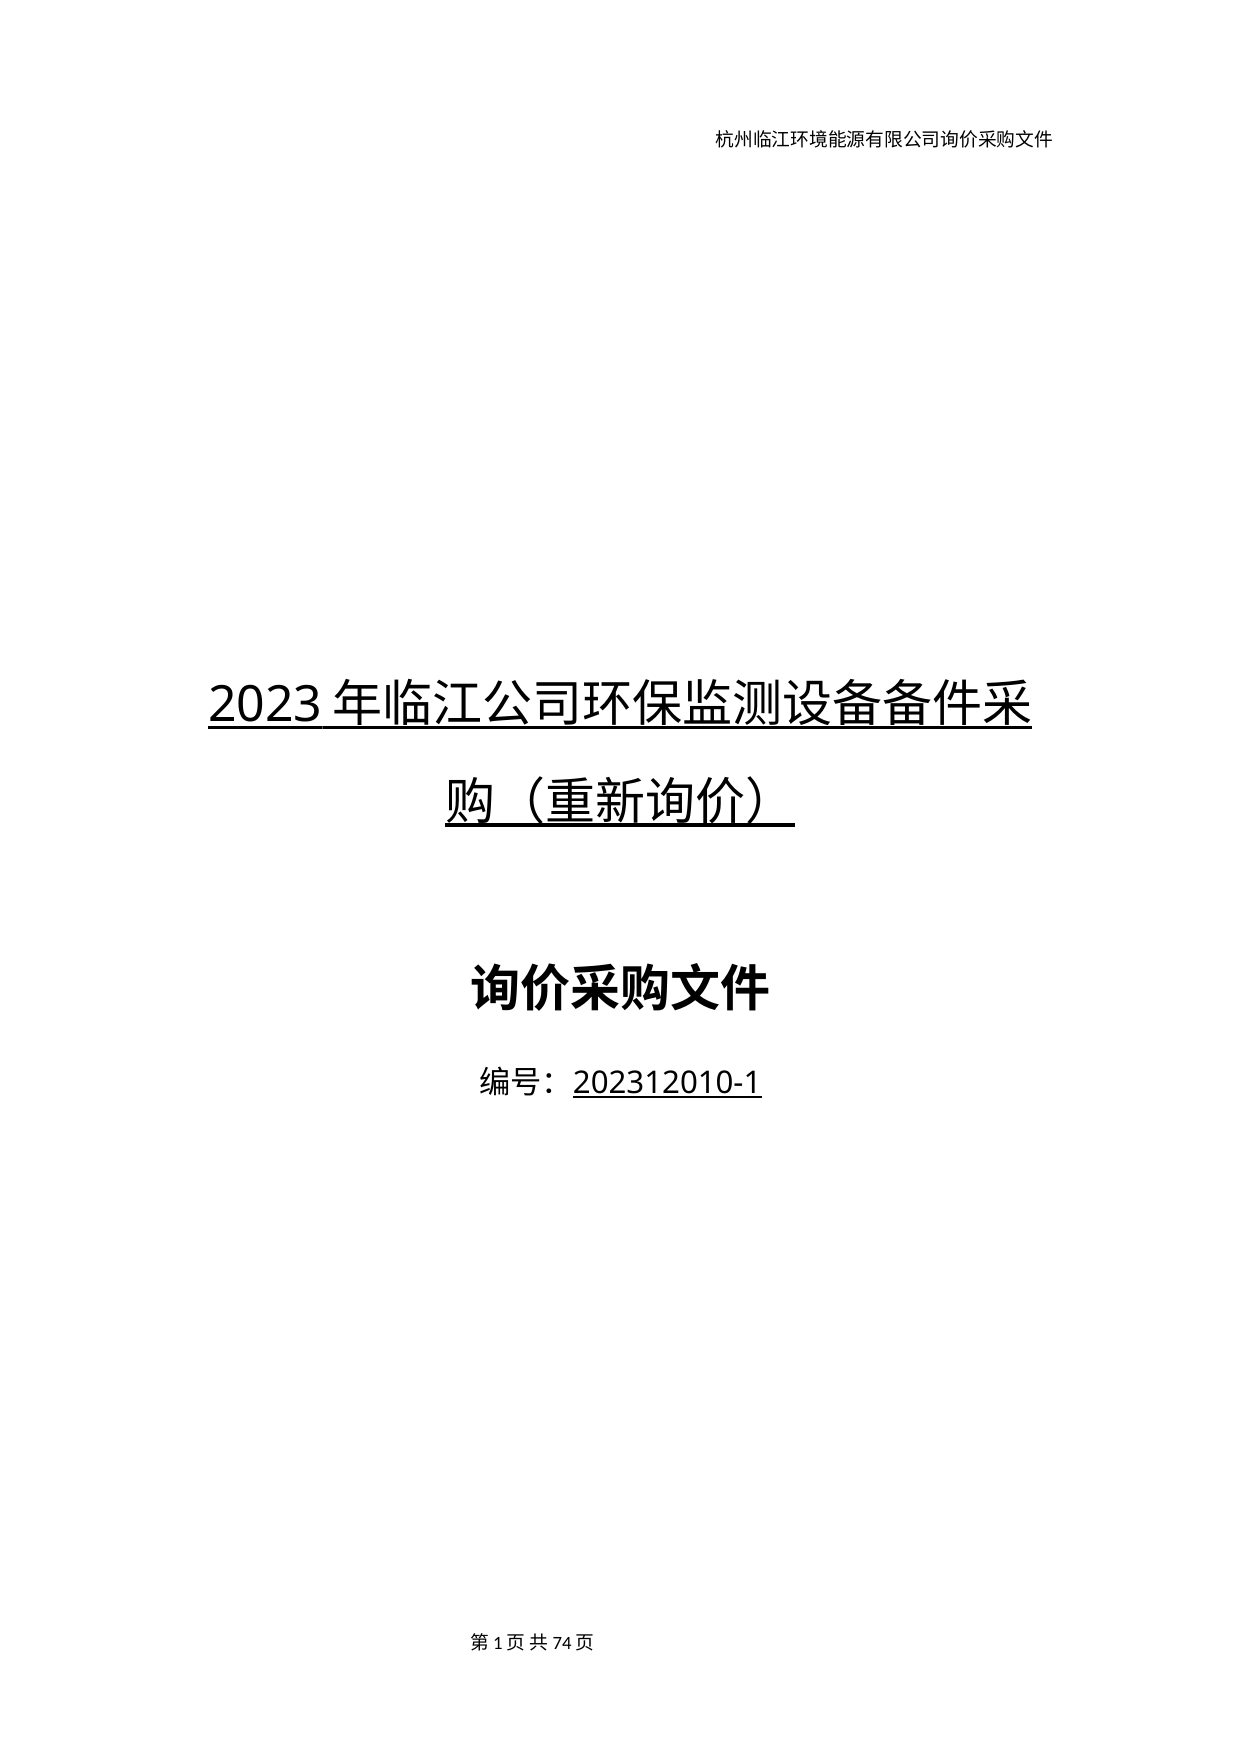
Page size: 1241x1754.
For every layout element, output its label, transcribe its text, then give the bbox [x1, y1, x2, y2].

text 2023年临江公司环保监测设备备件采购（重新询价） [187, 651, 1053, 846]
text 询价采购文件 [187, 948, 1053, 1021]
text 编号：202312010-1 [187, 1057, 1053, 1102]
